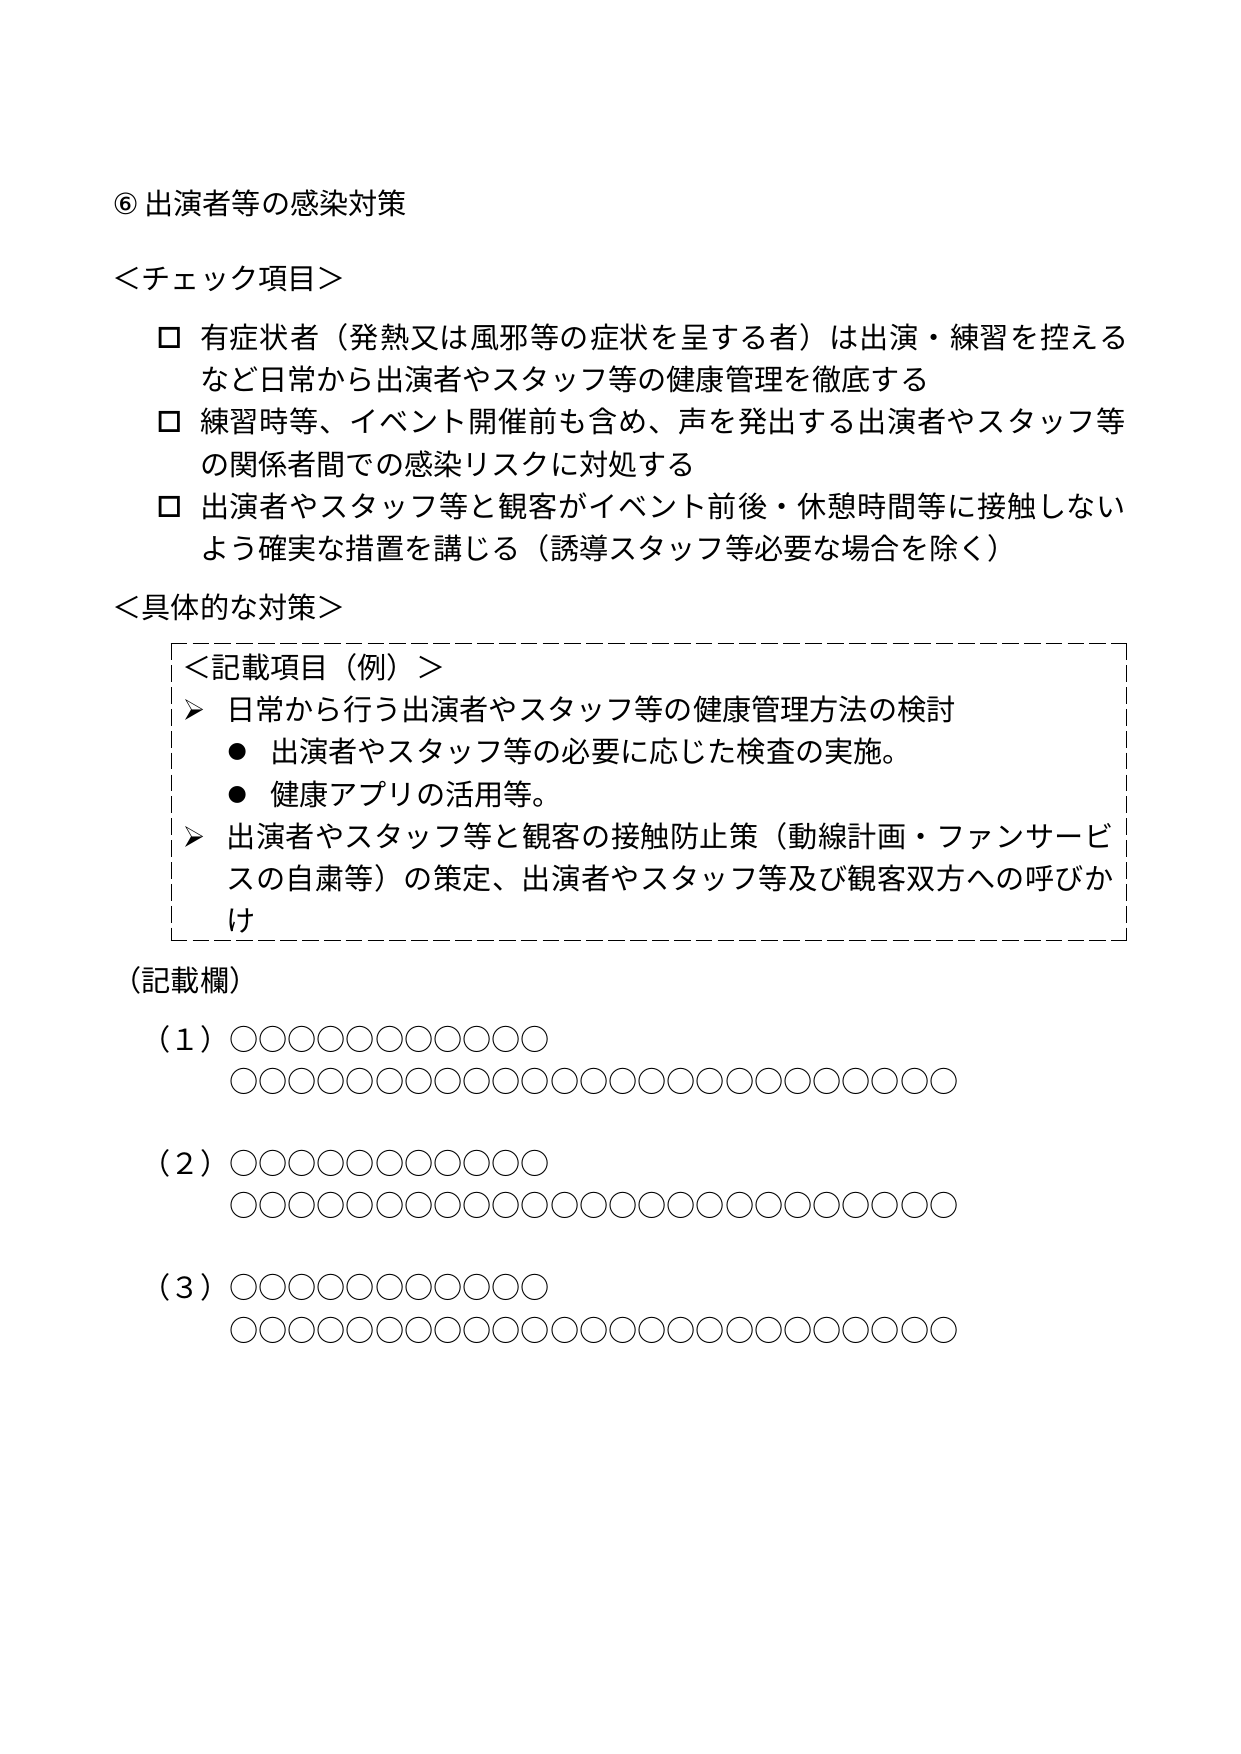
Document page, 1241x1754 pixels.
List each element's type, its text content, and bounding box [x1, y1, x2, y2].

text ○○○○○○○○○○○○○○○○○○○○○○○○○ [112, 1307, 1128, 1349]
list 有症状者（発熱又は風邪等の症状を呈する者）は出演・練習を控えるなど日常から出演者やスタッフ等の健康管理を徹底する [156, 314, 1128, 399]
table_header ＜記載項目（例）＞ 日常から行う出演者やスタッフ等の健康管理方法の検討 出演者やスタッフ等の必要に応じた検査の実施。 健康アプリの活用等。 出演者やスタッフ等と観客の接触防止策（動線計画・ファンサービスの自粛等）の策定、出演者やスタッフ等及び観客双方への呼びかけ [171, 643, 1127, 940]
text ＜具体的な対策＞ [112, 568, 1128, 643]
text （３）○○○○○○○○○○○ [112, 1265, 1128, 1307]
text ＜チェック項目＞ [112, 239, 1128, 314]
text ○○○○○○○○○○○○○○○○○○○○○○○○○ [112, 1059, 1128, 1101]
list 出演者やスタッフ等と観客がイベント前後・休憩時間等に接触しないよう確実な措置を講じる（誘導スタッフ等必要な場合を除く） [156, 484, 1128, 568]
text ○○○○○○○○○○○○○○○○○○○○○○○○○ [112, 1183, 1128, 1225]
text （１）○○○○○○○○○○○ [112, 1016, 1128, 1059]
text （２）○○○○○○○○○○○ [112, 1141, 1128, 1183]
list 練習時等、イベント開催前も含め、声を発出する出演者やスタッフ等の関係者間での感染リスクに対処する [156, 399, 1128, 484]
text （記載欄） [112, 941, 1128, 1016]
text ⑥出演者等の感染対策 [112, 164, 1128, 239]
